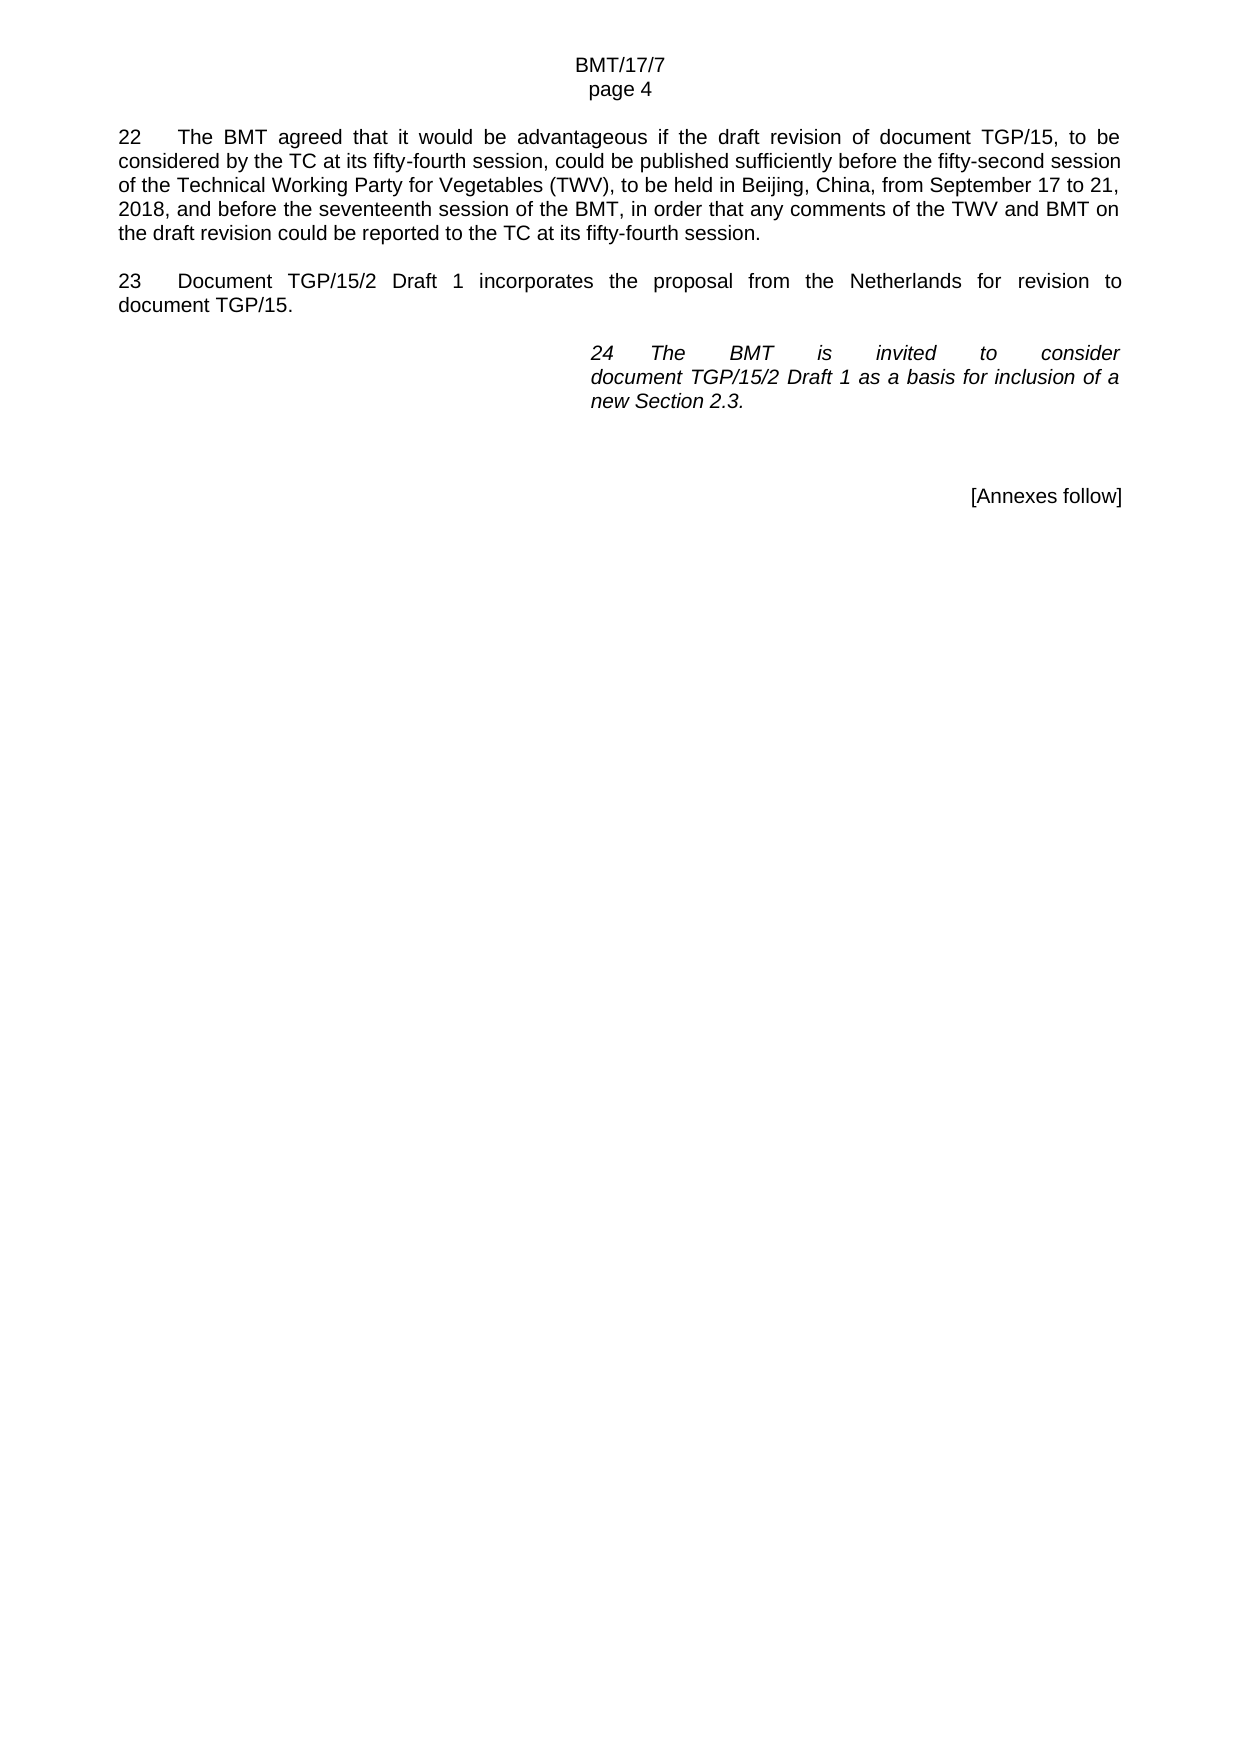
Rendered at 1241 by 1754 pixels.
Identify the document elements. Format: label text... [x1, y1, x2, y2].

text Document TGP/15/2 Draft 1 incorporates the proposal from the Netherlands for revision to document TGP/15. [118, 269, 1122, 317]
text The BMT is invited to consider document TGP/15/2 Draft 1 as a basis for inclusion of a new Section 2.3. [591, 341, 1122, 412]
text The BMT agreed that it would be advantageous if the draft revision of document TGP/15, to be considered by the TC at its fifty-fourth session, could be published sufficiently before the fifty-second session of the Technical Working Party for Vegetables (TWV), to be held in Beijing, China, from September 17 to 21, 2018, and before the seventeenth session of the BMT, in order that any comments of the TWV and BMT on the draft revision could be reported to the TC at its fifty-fourth session. [118, 125, 1122, 245]
text [Annexes follow] [118, 484, 1122, 508]
